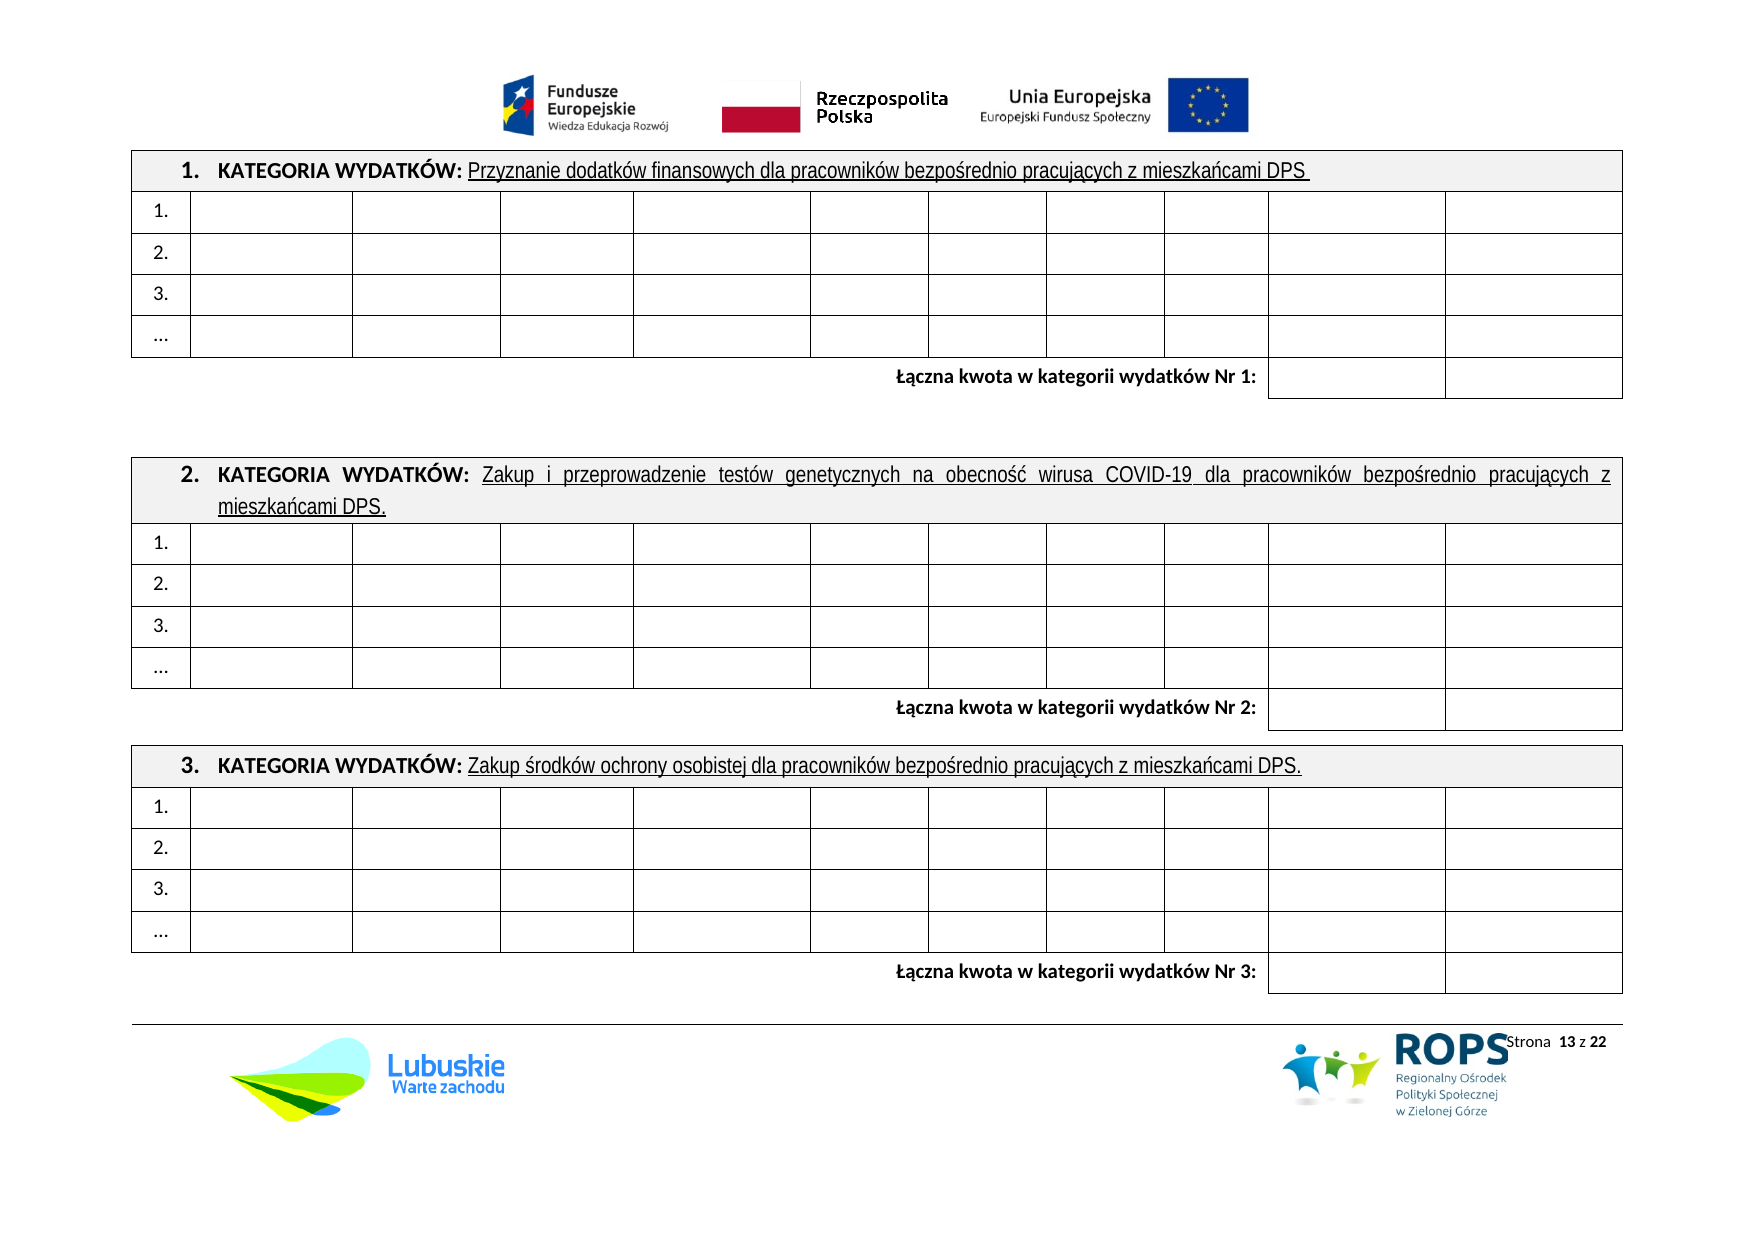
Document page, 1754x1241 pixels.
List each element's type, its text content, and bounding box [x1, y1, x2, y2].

picture [1403, 1037, 1413, 1048]
table_cell 3. [132, 870, 190, 911]
table_cell [929, 829, 1046, 869]
table_cell [1165, 524, 1268, 564]
table_cell [1269, 234, 1445, 274]
table_cell [132, 398, 1622, 457]
table_cell [634, 234, 810, 274]
table_cell [1047, 524, 1164, 564]
table_cell [501, 192, 633, 232]
table_cell [501, 912, 633, 952]
table_cell [634, 192, 810, 232]
table_cell [1446, 953, 1622, 993]
table_cell [501, 607, 633, 647]
table_cell [1047, 234, 1164, 274]
table_cell [929, 524, 1046, 564]
table_cell [191, 648, 352, 688]
table_cell [1269, 316, 1445, 357]
table_cell [1446, 524, 1622, 564]
table_cell [1047, 870, 1164, 911]
table_cell [1446, 234, 1622, 274]
table_cell [1269, 192, 1445, 232]
table_cell [1269, 689, 1445, 729]
table_cell [353, 234, 500, 274]
table_cell [929, 316, 1046, 357]
table_cell 2. [132, 234, 190, 274]
table_cell [634, 870, 810, 911]
table_cell [501, 829, 633, 869]
table_cell [929, 788, 1046, 828]
table_cell [1047, 788, 1164, 828]
table_cell [501, 648, 633, 688]
table_cell 1. [132, 192, 190, 232]
table_cell [929, 912, 1046, 952]
table_cell [1269, 358, 1445, 398]
table_cell [811, 192, 928, 232]
table_cell [811, 788, 928, 828]
table_cell [1446, 316, 1622, 357]
table_cell [191, 234, 352, 274]
table_cell [1269, 829, 1445, 869]
table_cell 1. [132, 788, 190, 828]
table_cell [1047, 192, 1164, 232]
table_cell [1047, 648, 1164, 688]
picture [1465, 1039, 1478, 1048]
table_cell [1269, 607, 1445, 647]
table_cell [1269, 788, 1445, 828]
table_cell KATEGORIA WYDATKÓW: Zakup środków ochrony osobistej dla pracowników bezpośrednio pracujących z mieszkańcami DPS. [132, 746, 1622, 787]
table_cell [1446, 607, 1622, 647]
table_cell 3. [132, 275, 190, 315]
table_cell [1165, 870, 1268, 911]
table_cell Łączna kwota w kategorii wydatków Nr 1: [132, 358, 1268, 398]
table_cell [1165, 275, 1268, 315]
table_cell [1446, 829, 1622, 869]
table_cell [1269, 565, 1445, 606]
table_cell [501, 524, 633, 564]
table_cell [191, 870, 352, 911]
table_cell KATEGORIA WYDATKÓW: Zakup i przeprowadzenie testów genetycznych na obecność wirusa COVID-19 dla pracowników bezpośrednio pracujących z mieszkańcami DPS. [132, 458, 1622, 523]
table_cell [191, 192, 352, 232]
table_cell [132, 730, 1622, 745]
picture [488, 59, 1266, 150]
table_cell [1165, 912, 1268, 952]
table_cell [191, 565, 352, 606]
table_cell [1165, 234, 1268, 274]
table_cell [1269, 912, 1445, 952]
table_cell [353, 607, 500, 647]
table_cell KATEGORIA WYDATKÓW: Przyznanie dodatków finansowych dla pracowników bezpośrednio pracujących z mieszkańcami DPS [132, 151, 1622, 191]
table_cell [191, 607, 352, 647]
table_cell [1269, 953, 1445, 993]
table_cell [929, 870, 1046, 911]
table_cell [353, 524, 500, 564]
table_cell [929, 234, 1046, 274]
table_cell … [132, 316, 190, 357]
table_cell [353, 870, 500, 911]
table_cell [811, 912, 928, 952]
table_cell [1446, 358, 1622, 398]
table_cell [191, 829, 352, 869]
table_cell [1446, 565, 1622, 606]
table_cell [1047, 829, 1164, 869]
table_cell [634, 788, 810, 828]
table_cell [811, 565, 928, 606]
table_cell [191, 275, 352, 315]
table_cell [929, 648, 1046, 688]
table_cell [501, 275, 633, 315]
table_cell [1446, 912, 1622, 952]
table_cell [1165, 788, 1268, 828]
table_cell [811, 524, 928, 564]
table_cell [1269, 870, 1445, 911]
table_cell Łączna kwota w kategorii wydatków Nr 2: [132, 689, 1268, 729]
table_cell [1047, 275, 1164, 315]
table_cell [1269, 648, 1445, 688]
table_cell [634, 912, 810, 952]
table_cell [501, 316, 633, 357]
table_cell [191, 524, 352, 564]
table_cell [1269, 275, 1445, 315]
table_cell [1165, 565, 1268, 606]
table_cell [1165, 607, 1268, 647]
table_cell [811, 234, 928, 274]
table_cell [634, 524, 810, 564]
picture [1282, 1033, 1508, 1117]
table_cell [1446, 648, 1622, 688]
table_cell [132, 993, 1622, 1023]
table_cell [811, 275, 928, 315]
table_cell [1165, 316, 1268, 357]
table_cell [929, 607, 1046, 647]
table_cell [501, 565, 633, 606]
picture [1431, 1039, 1448, 1059]
table_cell [353, 648, 500, 688]
table_cell [1165, 648, 1268, 688]
table_cell [1446, 788, 1622, 828]
table_cell [634, 607, 810, 647]
table_cell [811, 316, 928, 357]
table_cell [501, 788, 633, 828]
table_cell 3. [132, 607, 190, 647]
table_cell [811, 607, 928, 647]
table_cell 2. [132, 565, 190, 606]
table_cell [634, 829, 810, 869]
table_cell [1047, 607, 1164, 647]
table_cell … [132, 648, 190, 688]
table_cell [353, 316, 500, 357]
table_cell [191, 316, 352, 357]
table_cell [634, 275, 810, 315]
table_cell [353, 275, 500, 315]
table_cell [353, 192, 500, 232]
table_cell [191, 788, 352, 828]
table_cell [1446, 275, 1622, 315]
table_cell [1446, 192, 1622, 232]
table_cell [1165, 192, 1268, 232]
table_cell [1165, 829, 1268, 869]
table_cell [1446, 870, 1622, 911]
table_cell [634, 648, 810, 688]
table_cell [191, 912, 352, 952]
table_cell [811, 870, 928, 911]
table_cell … [132, 912, 190, 952]
table_cell [811, 829, 928, 869]
picture [228, 1037, 505, 1122]
table_cell [353, 829, 500, 869]
table_cell [353, 565, 500, 606]
table_cell [501, 870, 633, 911]
table_cell [1047, 565, 1164, 606]
table_cell [929, 565, 1046, 606]
table_cell [929, 192, 1046, 232]
table_cell [501, 234, 633, 274]
table_cell [1047, 912, 1164, 952]
table_cell [811, 648, 928, 688]
table_cell [1269, 524, 1445, 564]
table_cell [1047, 316, 1164, 357]
table_cell [353, 788, 500, 828]
table_cell [634, 565, 810, 606]
table_cell 2. [132, 829, 190, 869]
table_cell 1. [132, 524, 190, 564]
picture [1495, 1039, 1508, 1052]
table_cell [929, 275, 1046, 315]
table_cell Łączna kwota w kategorii wydatków Nr 3: [132, 953, 1268, 993]
table_cell [353, 912, 500, 952]
table_cell [634, 316, 810, 357]
table_cell [1446, 689, 1622, 729]
